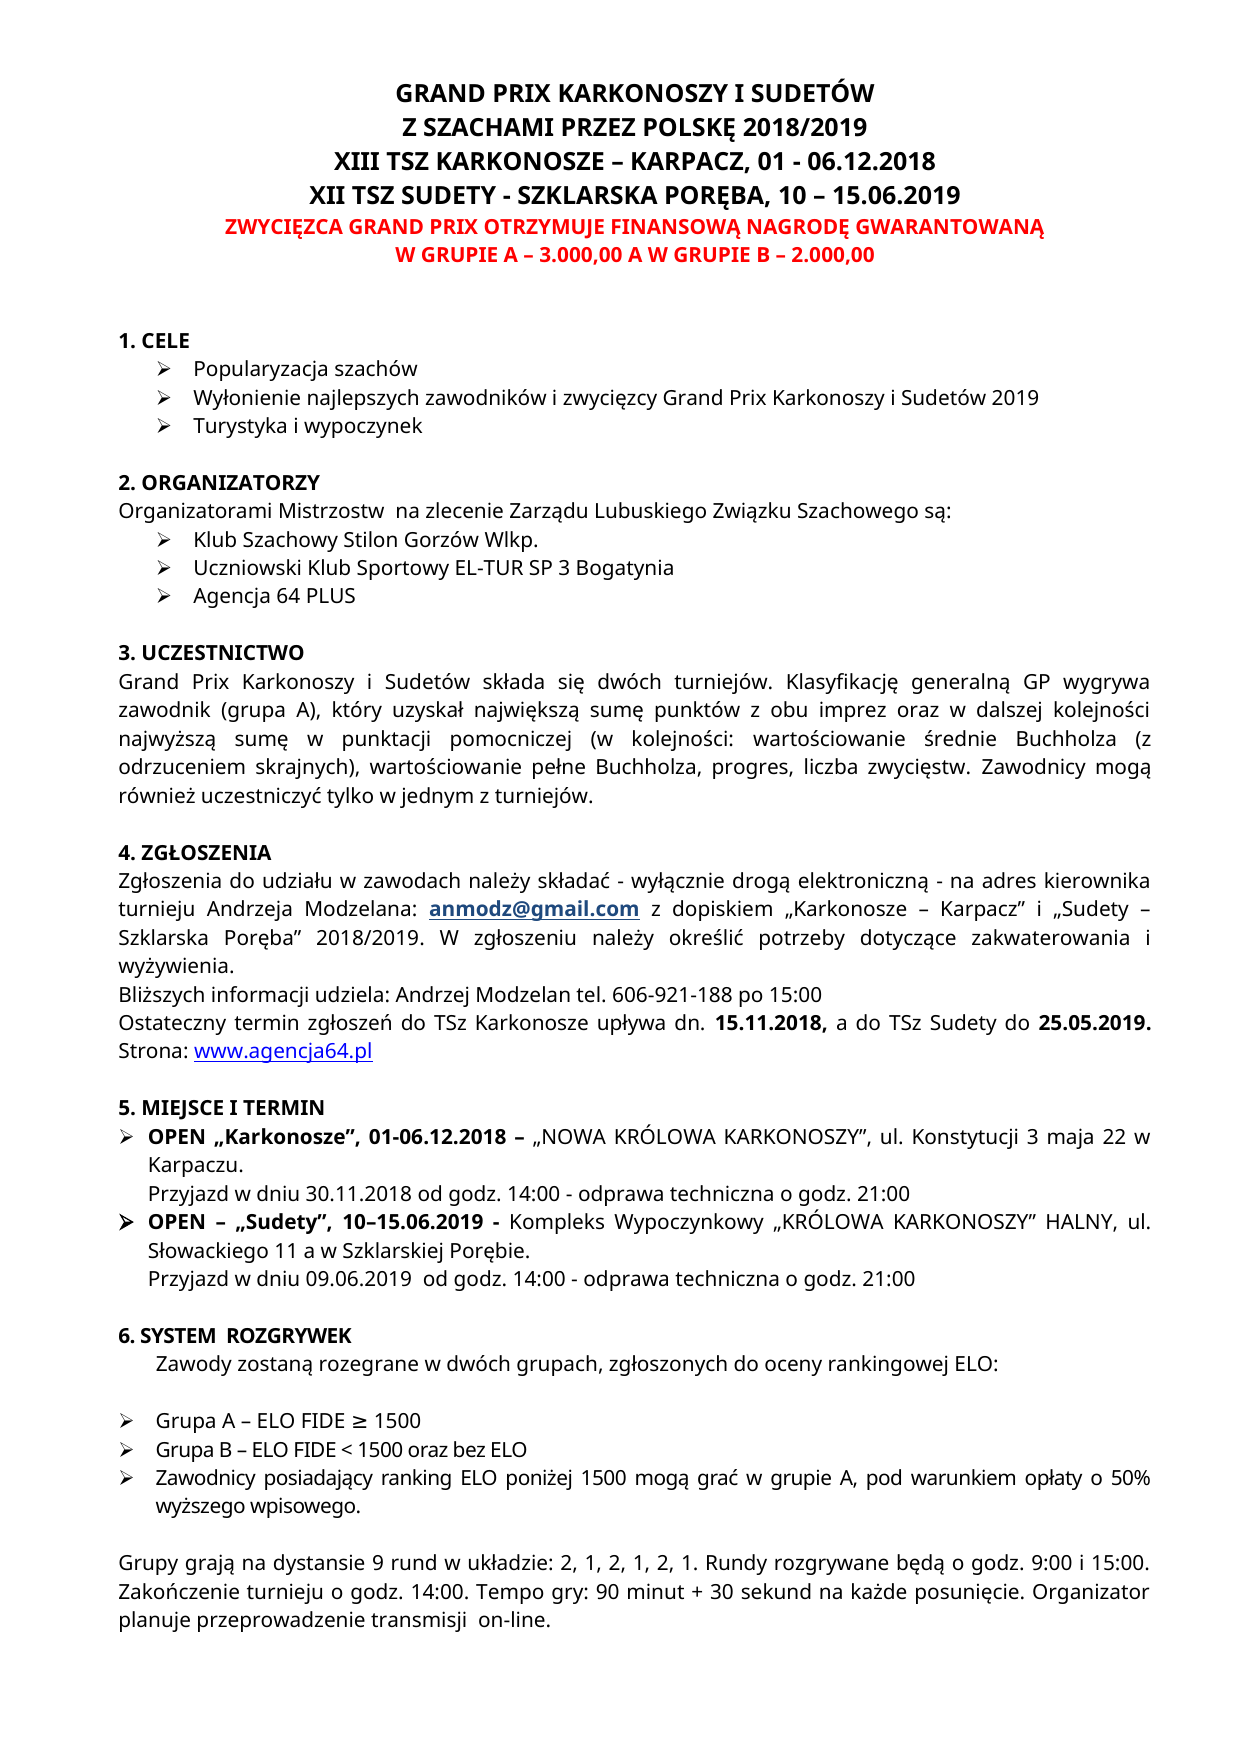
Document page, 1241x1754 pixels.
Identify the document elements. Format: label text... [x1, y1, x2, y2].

text 4. ZGŁOSZENIA [118, 838, 1152, 866]
list Klub Szachowy Stilon Gorzów Wlkp. [156, 525, 1152, 553]
text 6. SYSTEM ROZGRYWEK [118, 1321, 1152, 1349]
text GRAND PRIX KARKONOSZY i sudetów [118, 76, 1152, 110]
text Grand Prix Karkonoszy i Sudetów składa się dwóch turniejów. Klasyfikację generalną GP wygrywa zawodnik (grupa A), który uzyskał największą sumę punktów z obu imprez oraz w dalszej kolejności najwyższą sumę w punktacji pomocniczej (w kolejności: wartościowanie średnie Buchholza (z odrzuceniem skrajnych), wartościowanie pełne Buchholza, progres, liczba zwycięstw. Zawodnicy mogą również uczestniczyć tylko w jednym z turniejów. [118, 667, 1152, 809]
text 5. MIEJSCE I TERMIN [118, 1093, 1152, 1122]
list Zawodnicy posiadający ranking ELO poniżej 1500 mogą grać w grupie A, pod warunkiem opłaty o 50% wyższego wpisowego. [118, 1463, 1152, 1520]
list Turystyka i wypoczynek [156, 411, 1152, 439]
list Uczniowski Klub Sportowy EL-TUR SP 3 Bogatynia [156, 553, 1152, 582]
text Grupy grają na dystansie 9 rund w układzie: 2, 1, 2, 1, 2, 1. Rundy rozgrywane będą o godz. 9:00 i 15:00. Zakończenie turnieju o godz. 14:00. Tempo gry: 90 minut + 30 sekund na każde posunięcie. Organizator planuje przeprowadzenie transmisji on-line. [118, 1548, 1152, 1634]
text Przyjazd w dniu 09.06.2019 od godz. 14:00 - odprawa techniczna o godz. 21:00 [118, 1264, 1152, 1293]
list OPEN „Karkonosze”, 01-06.12.2018 – „NOWA KRÓLOWA KARKONOSZY”, ul. Konstytucji 3 maja 22 w Karpaczu. [118, 1122, 1152, 1179]
title 1. CELE [118, 326, 1152, 354]
list Agencja 64 PLUS [156, 582, 1152, 610]
text Zawody zostaną rozegrane w dwóch grupach, zgłoszonych do oceny rankingowej ELO: [118, 1349, 1152, 1378]
list Grupa B – ELO FIDE < 1500 oraz bez ELO [118, 1435, 1152, 1463]
list Grupa A – ELO FIDE ≥ 1500 [118, 1406, 1152, 1435]
text 2. ORGANIZATORZY [118, 468, 1152, 496]
text Z SZACHAMI PRZEZ POLSKĘ 2018/2019 [118, 110, 1152, 144]
text 3. UCZESTNICTWO [118, 638, 1152, 667]
text Ostateczny termin zgłoszeń do TSz Karkonosze upływa dn. 15.11.2018, a do TSz Sudety do 25.05.2019. Strona: www.agencja64.pl [118, 1008, 1152, 1065]
text Organizatorami Mistrzostw na zlecenie Zarządu Lubuskiego Związku Szachowego są: [118, 496, 1152, 525]
title w grupie a – 3.000,00 a w grupie B – 2.000,00 [118, 240, 1152, 269]
list Wyłonienie najlepszych zawodników i zwycięzcy Grand Prix Karkonoszy i Sudetów 2019 [156, 383, 1152, 411]
text Zgłoszenia do udziału w zawodach należy składać - wyłącznie drogą elektroniczną - na adres kierownika turnieju Andrzeja Modzelana: anmodz@gmail.com z dopiskiem „Karkonosze – Karpacz” i „Sudety – Szklarska Poręba” 2018/2019. W zgłoszeniu należy określić potrzeby dotyczące zakwaterowania i wyżywienia. [118, 866, 1152, 980]
title XII TSz SUDETY - SZKLARSKA PORĘBA, 10 – 15.06.2019 [118, 178, 1152, 212]
list Popularyzacja szachów [156, 354, 1152, 383]
title ZWYCIĘZCA Grand Prix OTRZYMUJE finansową NAGRODĘ GWARANTOWANĄ [118, 212, 1152, 240]
title XIII TSz KARKONOSZE – KARPACZ, 01 - 06.12.2018 [118, 144, 1152, 178]
text Bliższych informacji udziela: Andrzej Modzelan tel. 606-921-188 po 15:00 [118, 980, 1152, 1008]
text Przyjazd w dniu 30.11.2018 od godz. 14:00 - odprawa techniczna o godz. 21:00 [148, 1179, 1152, 1207]
list OPEN – „Sudety”, 10–15.06.2019 - Kompleks Wypoczynkowy „KRÓLOWA KARKONOSZY” HALNY, ul. Słowackiego 11 a w Szklarskiej Porębie. [118, 1207, 1152, 1264]
